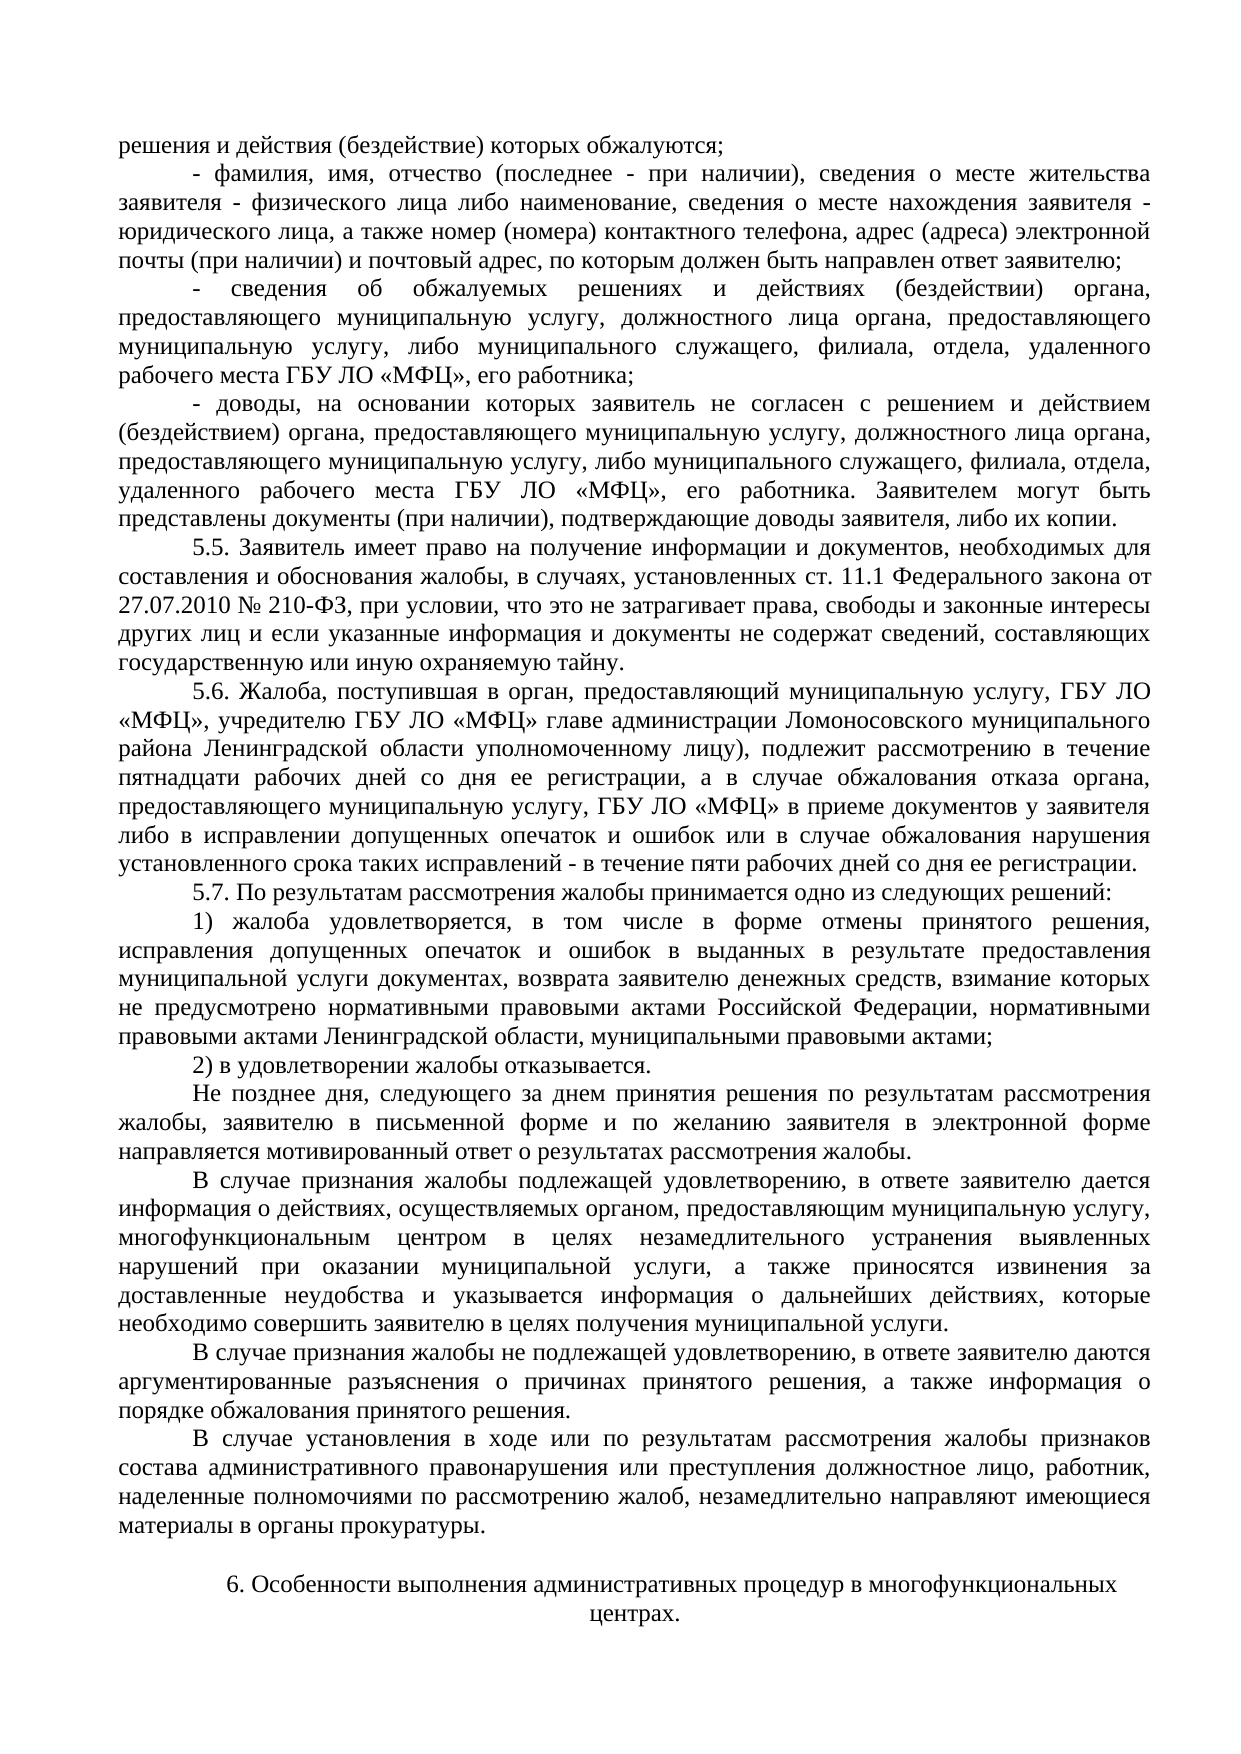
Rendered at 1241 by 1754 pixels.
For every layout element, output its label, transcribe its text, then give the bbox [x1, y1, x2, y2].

text 5.7. По результатам рассмотрения жалобы принимается одно из следующих решений: [118, 877, 1152, 906]
text 6. Особенности выполнения административных процедур в многофункциональных центрах. [118, 1569, 1152, 1627]
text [118, 130, 1152, 158]
text В случае признания жалобы подлежащей удовлетворению, в ответе заявителю дается информация о действиях, осуществляемых органом, предоставляющим муниципальную услугу, многофункциональным центром в целях незамедлительного устранения выявленных нарушений при оказании муниципальной услуги, а также приносятся извинения за доставленные неудобства и указывается информация о дальнейших действиях, которые необходимо совершить заявителю в целях получения муниципальной услуги. [118, 1165, 1152, 1337]
text 5.5. Заявитель имеет право на получение информации и документов, необходимых для составления и обоснования жалобы, в случаях, установленных ст. 11.1 Федерального закона от 27.07.2010 № 210-ФЗ, при условии, что это не затрагивает права, свободы и законные интересы других лиц и если указанные информация и документы не содержат сведений, составляющих государственную или иную охраняемую тайну. [118, 532, 1152, 676]
text В случае установления в ходе или по результатам рассмотрения жалобы признаков состава административного правонарушения или преступления должностное лицо, работник, наделенные полномочиями по рассмотрению жалоб, незамедлительно направляют имеющиеся материалы в органы прокуратуры. [118, 1423, 1152, 1538]
text Не позднее дня, следующего за днем принятия решения по результатам рассмотрения жалобы, заявителю в письменной форме и по желанию заявителя в электронной форме направляется мотивированный ответ о результатах рассмотрения жалобы. [118, 1078, 1152, 1165]
text В случае признания жалобы не подлежащей удовлетворению, в ответе заявителю даются аргументированные разъяснения о причинах принятого решения, а также информация о порядке обжалования принятого решения. [118, 1337, 1152, 1423]
text 1) жалоба удовлетворяется, в том числе в форме отмены принятого решения, исправления допущенных опечаток и ошибок в выданных в результате предоставления муниципальной услуги документах, возврата заявителю денежных средств, взимание которых не предусмотрено нормативными правовыми актами Российской Федерации, нормативными правовыми актами Ленинградской области, муниципальными правовыми актами; [118, 906, 1152, 1050]
text - сведения об обжалуемых решениях и действиях (бездействии) органа, предоставляющего муниципальную услугу, должностного лица органа, предоставляющего муниципальную услугу, либо муниципального служащего, филиала, отдела, удаленного рабочего места ГБУ ЛО «МФЦ», его работника; [118, 273, 1152, 388]
text 2) в удовлетворении жалобы отказывается. [118, 1050, 1152, 1078]
text - фамилия, имя, отчество (последнее - при наличии), сведения о месте жительства заявителя - физического лица либо наименование, сведения о месте нахождения заявителя - юридического лица, а также номер (номера) контактного телефона, адрес (адреса) электронной почты (при наличии) и почтовый адрес, по которым должен быть направлен ответ заявителю; [118, 158, 1152, 273]
text 5.6. Жалоба, поступившая в орган, предоставляющий муниципальную услугу, ГБУ ЛО «МФЦ», учредителю ГБУ ЛО «МФЦ» главе администрации Ломоносовского муниципального района Ленинградской области уполномоченному лицу), подлежит рассмотрению в течение пятнадцати рабочих дней со дня ее регистрации, а в случае обжалования отказа органа, предоставляющего муниципальную услугу, ГБУ ЛО «МФЦ» в приеме документов у заявителя либо в исправлении допущенных опечаток и ошибок или в случае обжалования нарушения установленного срока таких исправлений - в течение пяти рабочих дней со дня ее регистрации. [118, 676, 1152, 877]
text - доводы, на основании которых заявитель не согласен с решением и действием (бездействием) органа, предоставляющего муниципальную услугу, должностного лица органа, предоставляющего муниципальную услугу, либо муниципального служащего, филиала, отдела, удаленного рабочего места ГБУ ЛО «МФЦ», его работника. Заявителем могут быть представлены документы (при наличии), подтверждающие доводы заявителя, либо их копии. [118, 388, 1152, 532]
